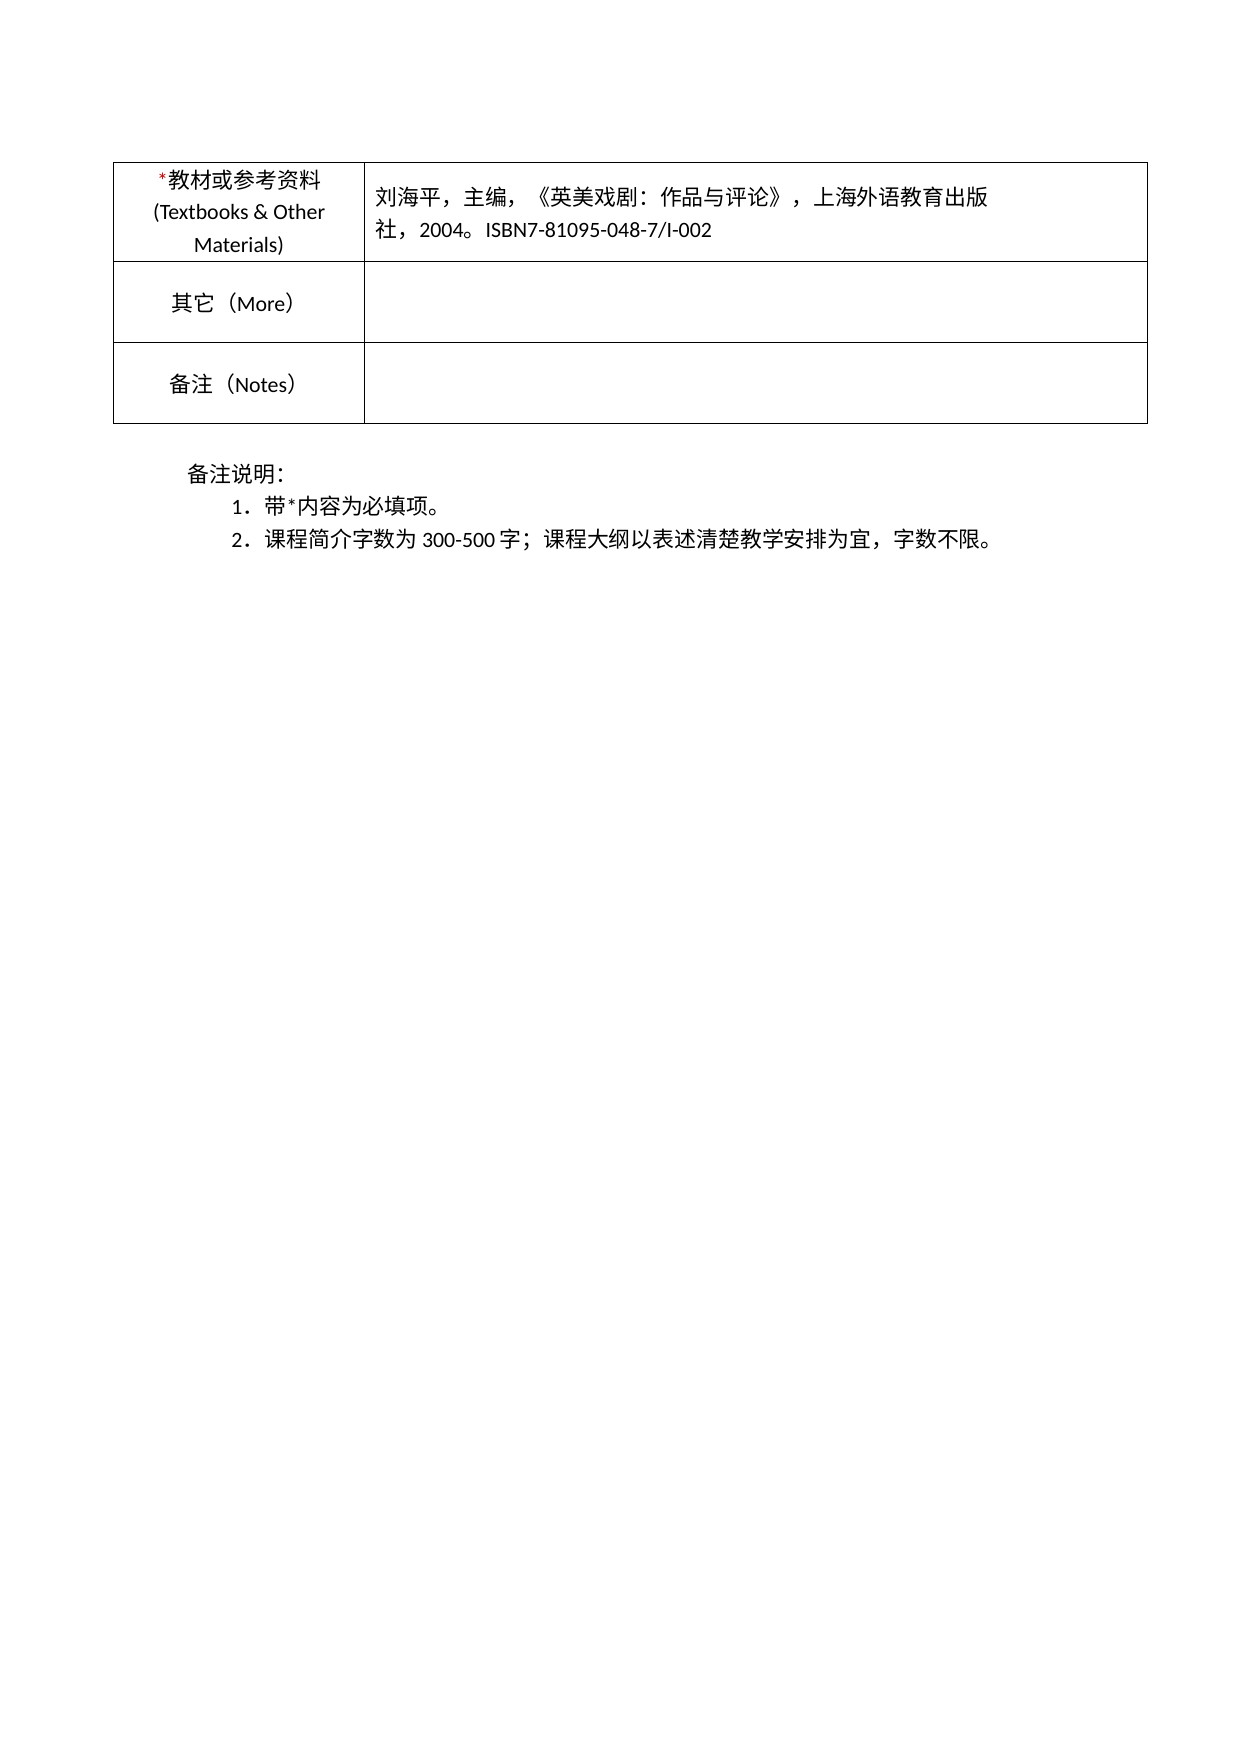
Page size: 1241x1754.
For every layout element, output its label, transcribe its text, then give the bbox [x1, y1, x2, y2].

table_cell 其它（More） [114, 262, 364, 342]
table_cell 刘海平，主编，《英美戏剧：作品与评论》，上海外语教育出版社，2004。ISBN7-81095-048-7/I-002 [365, 163, 1147, 261]
text 备注说明： [187, 456, 1053, 489]
table_cell [365, 343, 1147, 423]
text 2．课程简介字数为300-500字；课程大纲以表述清楚教学安排为宜，字数不限。 [187, 521, 1053, 554]
table_cell 备注（Notes） [114, 343, 364, 423]
table_cell *教材或参考资料(Textbooks & Other Materials) [114, 163, 364, 261]
table_cell [365, 262, 1147, 342]
text 1．带*内容为必填项。 [187, 489, 1053, 521]
